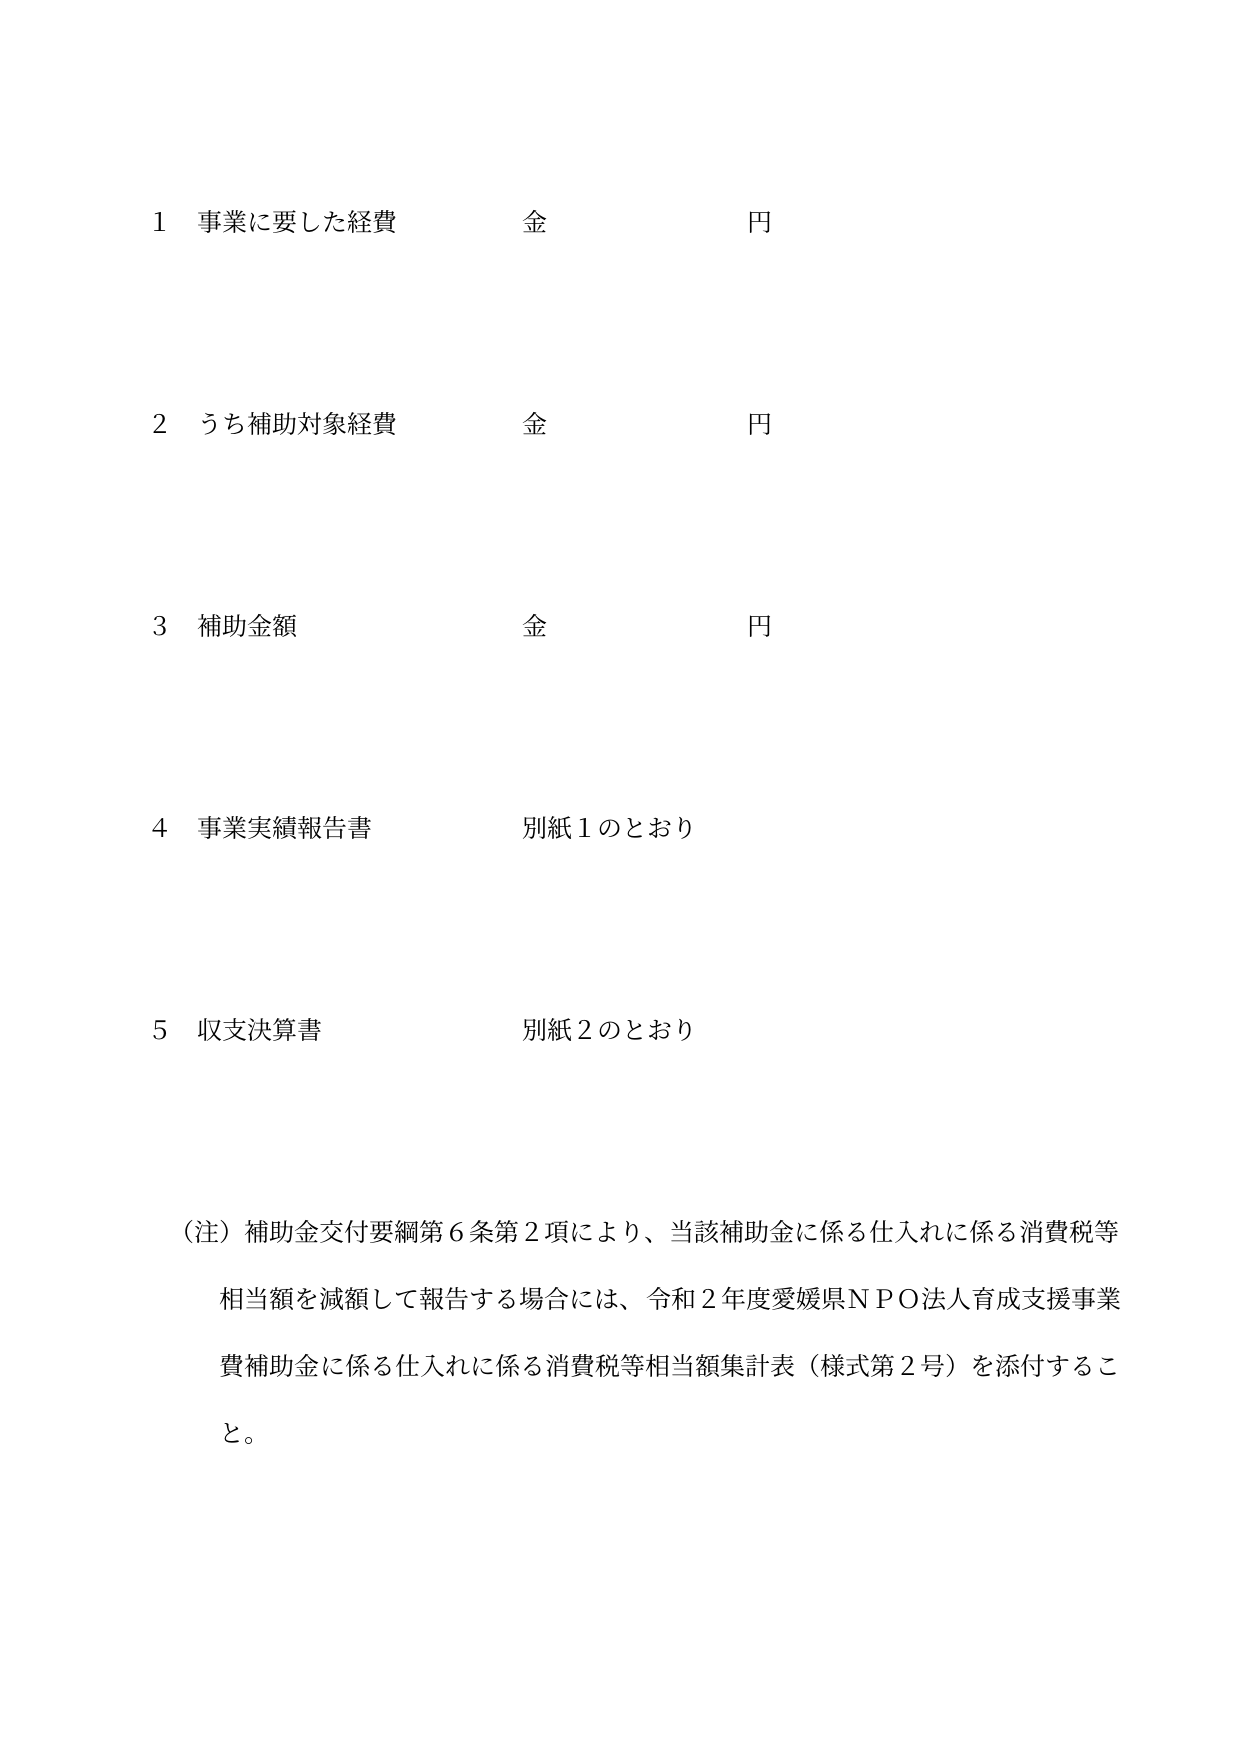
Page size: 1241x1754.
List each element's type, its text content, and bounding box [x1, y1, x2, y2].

text ５ 収支決算書 別紙２のとおり [148, 995, 1122, 1062]
text ４ 事業実績報告書 別紙１のとおり [148, 793, 1122, 860]
text （注）補助金交付要綱第６条第２項により、当該補助金に係る仕入れに係る消費税等相当額を減額して報告する場合には、令和２年度愛媛県ＮＰＯ法人育成支援事業費補助金に係る仕入れに係る消費税等相当額集計表（様式第２号）を添付すること。 [169, 1197, 1122, 1466]
text １ 事業に要した経費 金 円 [148, 187, 1122, 254]
text ２ うち補助対象経費 金 円 [148, 389, 1122, 456]
text ３ 補助金額 金 円 [148, 591, 1122, 658]
